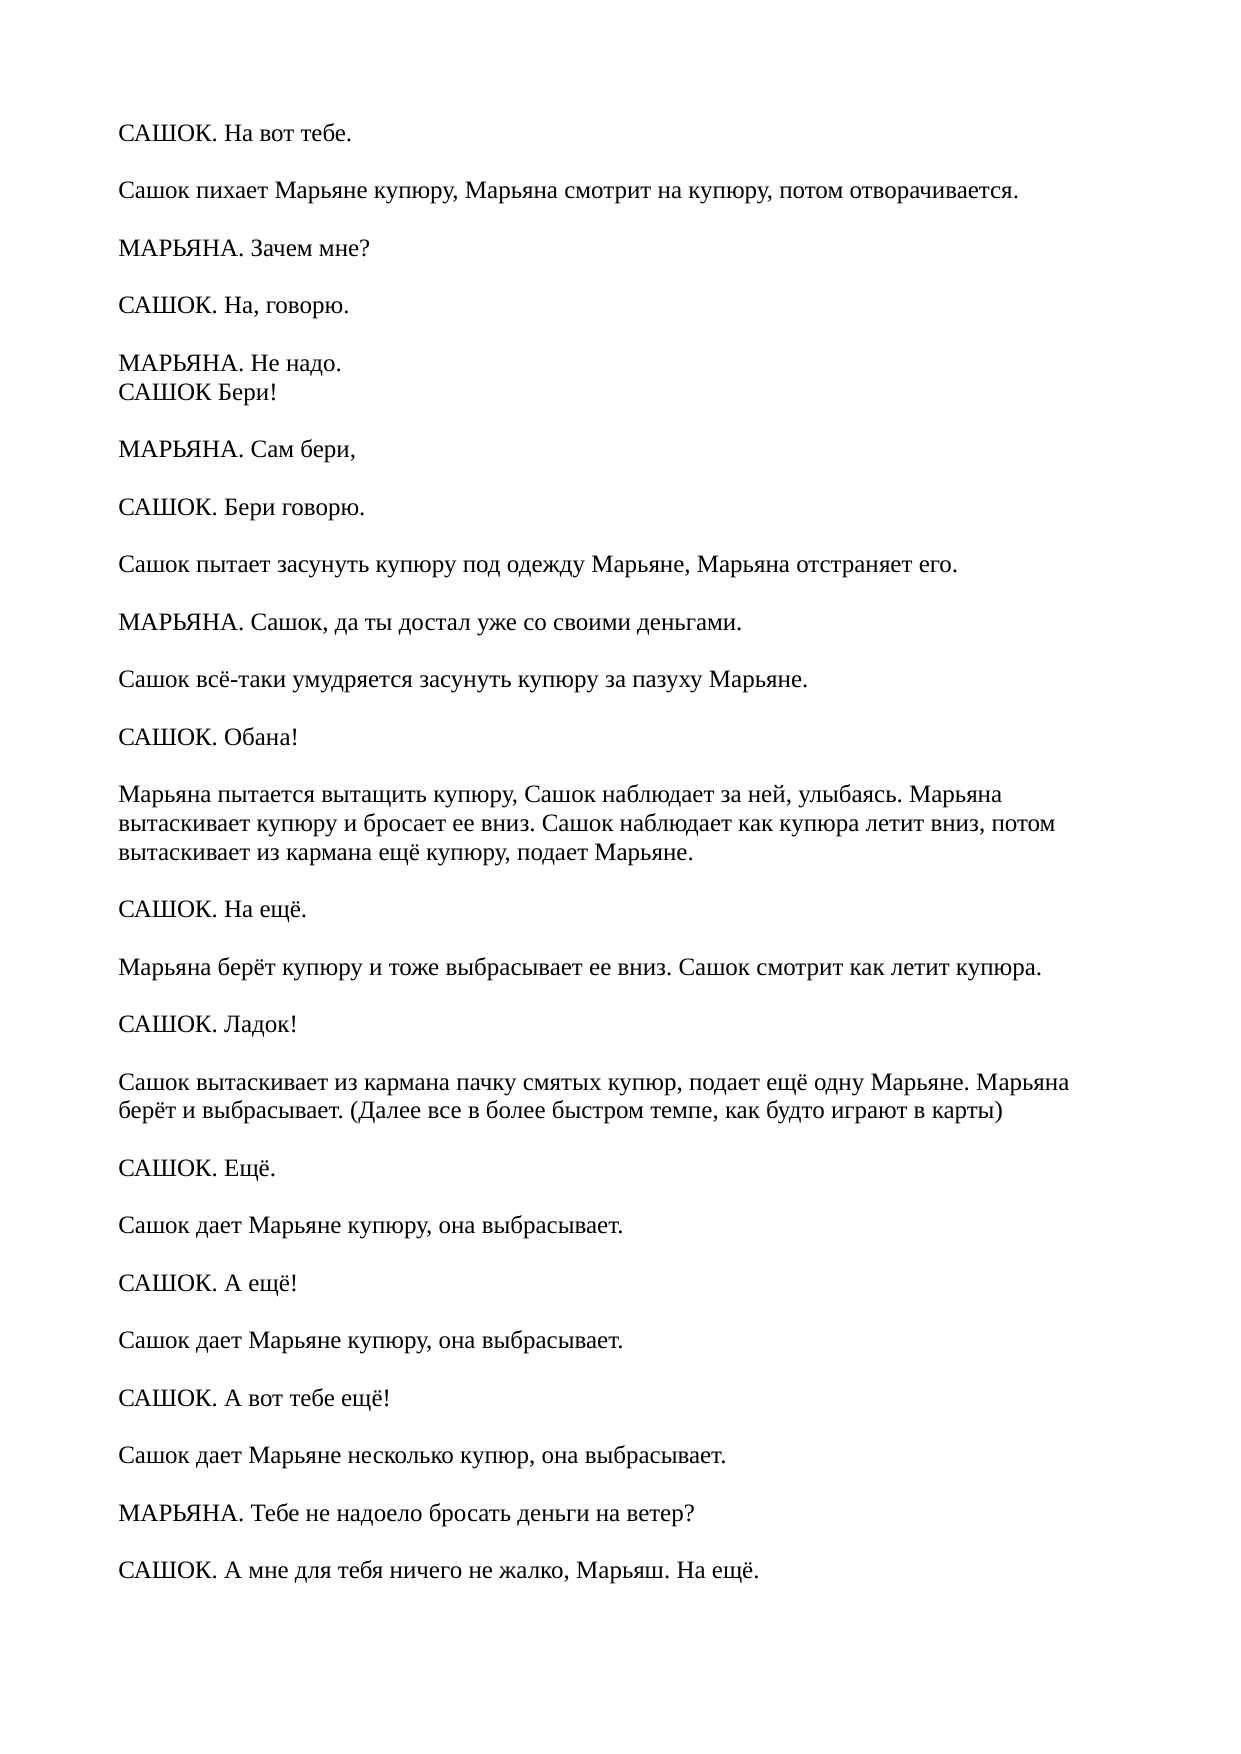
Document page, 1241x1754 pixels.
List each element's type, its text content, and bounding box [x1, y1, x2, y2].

text Сашок дает Марьяне купюру, она выбрасывает. [118, 1326, 1122, 1354]
text Сашок пытает засунуть купюру под одежду Марьяне, Марьяна отстраняет его. [118, 549, 1122, 578]
text Марьяна пытается вытащить купюру, Сашок наблюдает за ней, улыбаясь. Марьяна вытаскивает купюру и бросает ее вниз. Сашок наблюдает как купюра летит вниз, потом вытаскивает из кармана ещё купюру, подает Марьяне. [118, 779, 1122, 866]
text Сашок вытаскивает из кармана пачку смятых купюр, подает ещё одну Марьяне. Марьяна берёт и выбрасывает. (Далее все в более быстром темпе, как будто играют в карты) [118, 1067, 1122, 1124]
text Сашок пихает Марьяне купюру, Марьяна смотрит на купюру, потом отворачивается. [118, 176, 1122, 204]
text Сашок всё-таки умудряется засунуть купюру за пазуху Марьяне. [118, 664, 1122, 693]
text САШОК. Бери говорю. [118, 492, 1122, 521]
text МАРЬЯНА. Сашок, да ты достал уже со своими деньгами. [118, 607, 1122, 636]
text Марьяна берёт купюру и тоже выбрасывает ее вниз. Сашок смотрит как летит купюра. [118, 952, 1122, 981]
text МАРЬЯНА. Не надо. [118, 348, 1122, 377]
text САШОК. На ещё. [118, 894, 1122, 923]
text САШОК. А вот тебе ещё! [118, 1383, 1122, 1412]
text САШОК. Ладок! [118, 1009, 1122, 1038]
text МАРЬЯНА. Зачем мне? [118, 233, 1122, 262]
text САШОК. Обана! [118, 722, 1122, 751]
text САШОК. А ещё! [118, 1268, 1122, 1297]
text САШОК. А мне для тебя ничего не жалко, Марьяш. На ещё. [118, 1556, 1122, 1584]
text МАРЬЯНА. Тебе не надоело бросать деньги на ветер? [118, 1498, 1122, 1527]
text САШОК. На, говорю. [118, 291, 1122, 319]
text САШОК. На вот тебе. [118, 118, 1122, 147]
text МАРЬЯНА. Сам бери, [118, 434, 1122, 463]
text Сашок дает Марьяне купюру, она выбрасывает. [118, 1211, 1122, 1239]
text САШОК. Ещё. [118, 1153, 1122, 1182]
text Сашок дает Марьяне несколько купюр, она выбрасывает. [118, 1441, 1122, 1469]
text САШОК Бери! [118, 377, 1122, 406]
